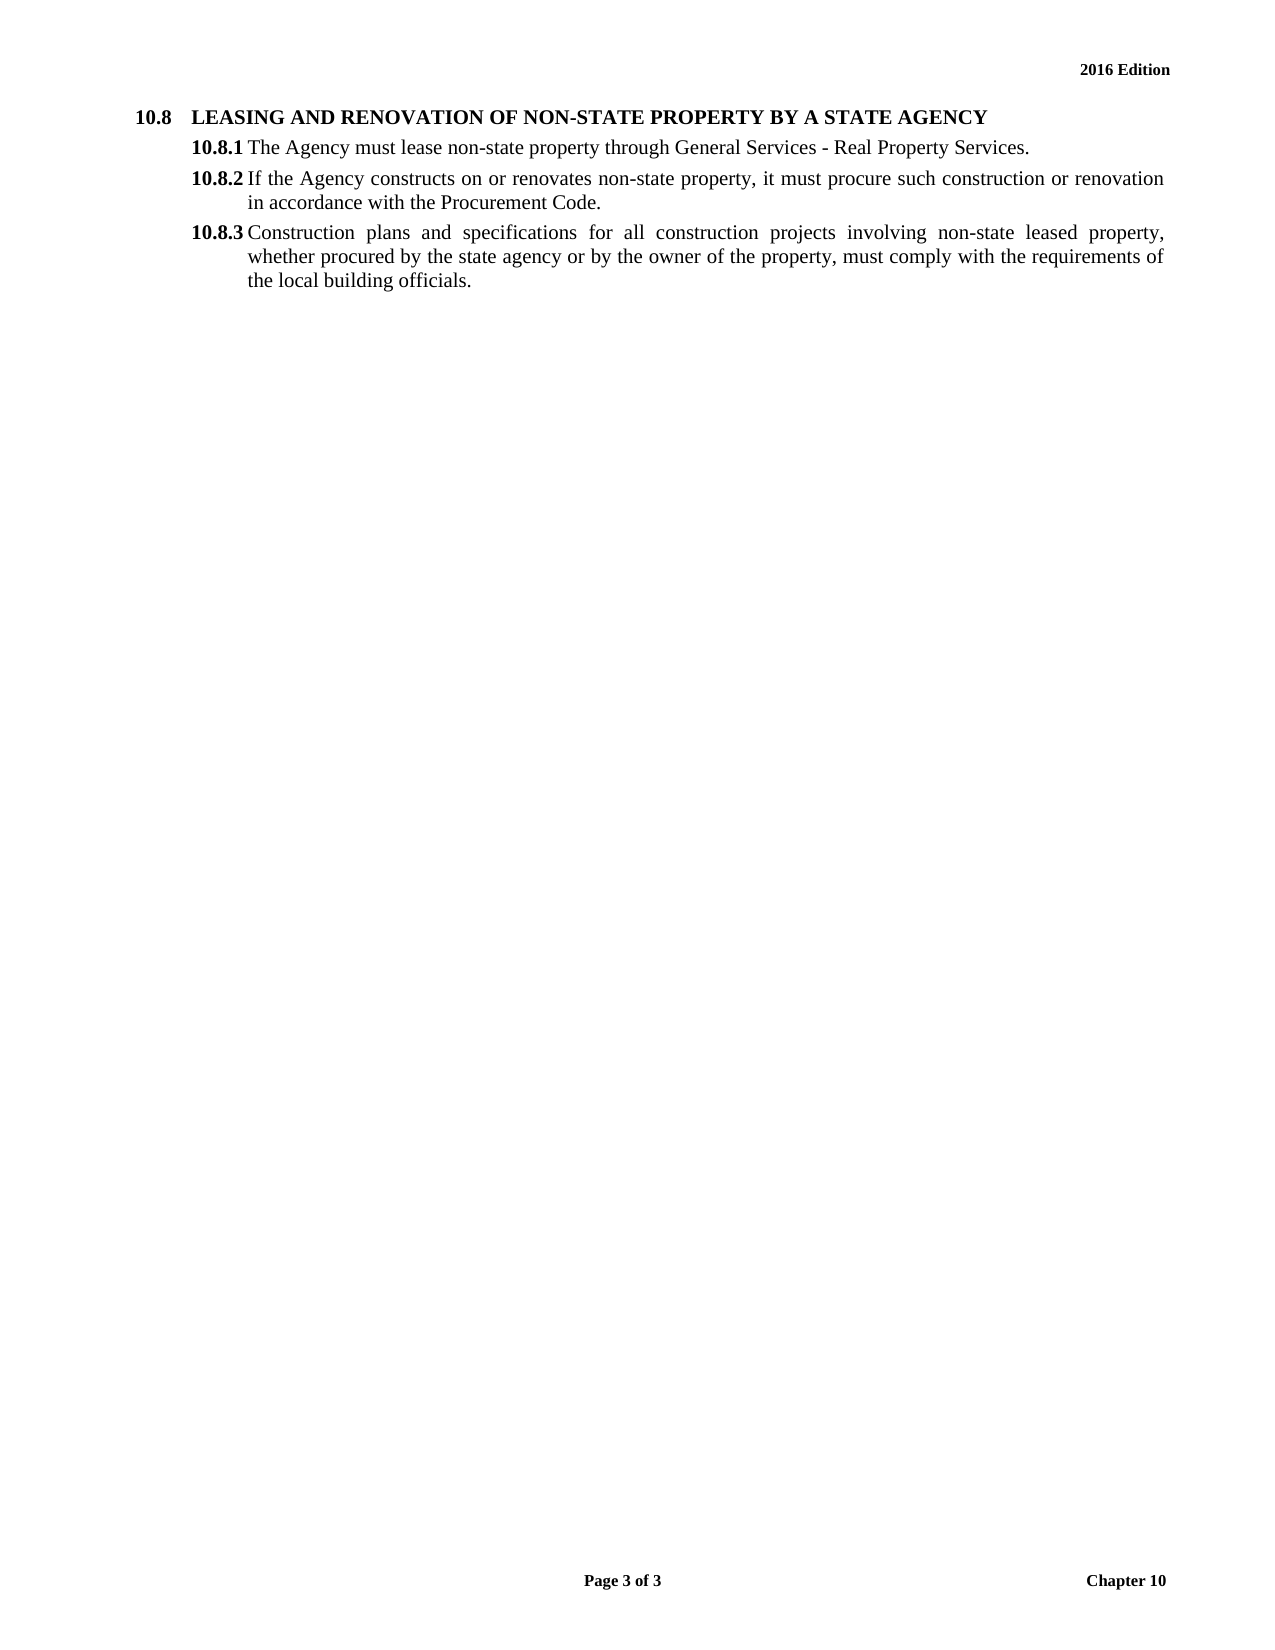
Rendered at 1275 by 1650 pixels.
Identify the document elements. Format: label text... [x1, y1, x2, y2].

text 10.8.2 If the Agency constructs on or renovates non-state property, it must procure such construction or renovation in accordance with the Procurement Code. [191, 166, 1166, 214]
text 10.8 LEASING AND RENOVATION OF NON-STATE PROPERTY BY A STATE AGENCY [135, 105, 1166, 129]
text 10.8.3 Construction plans and specifications for all construction projects involving non-state leased property, whether procured by the state agency or by the owner of the property, must comply with the requirements of the local building officials. [191, 220, 1166, 292]
text 10.8.1 The Agency must lease non-state property through General Services - Real Property Services. [191, 135, 1166, 159]
